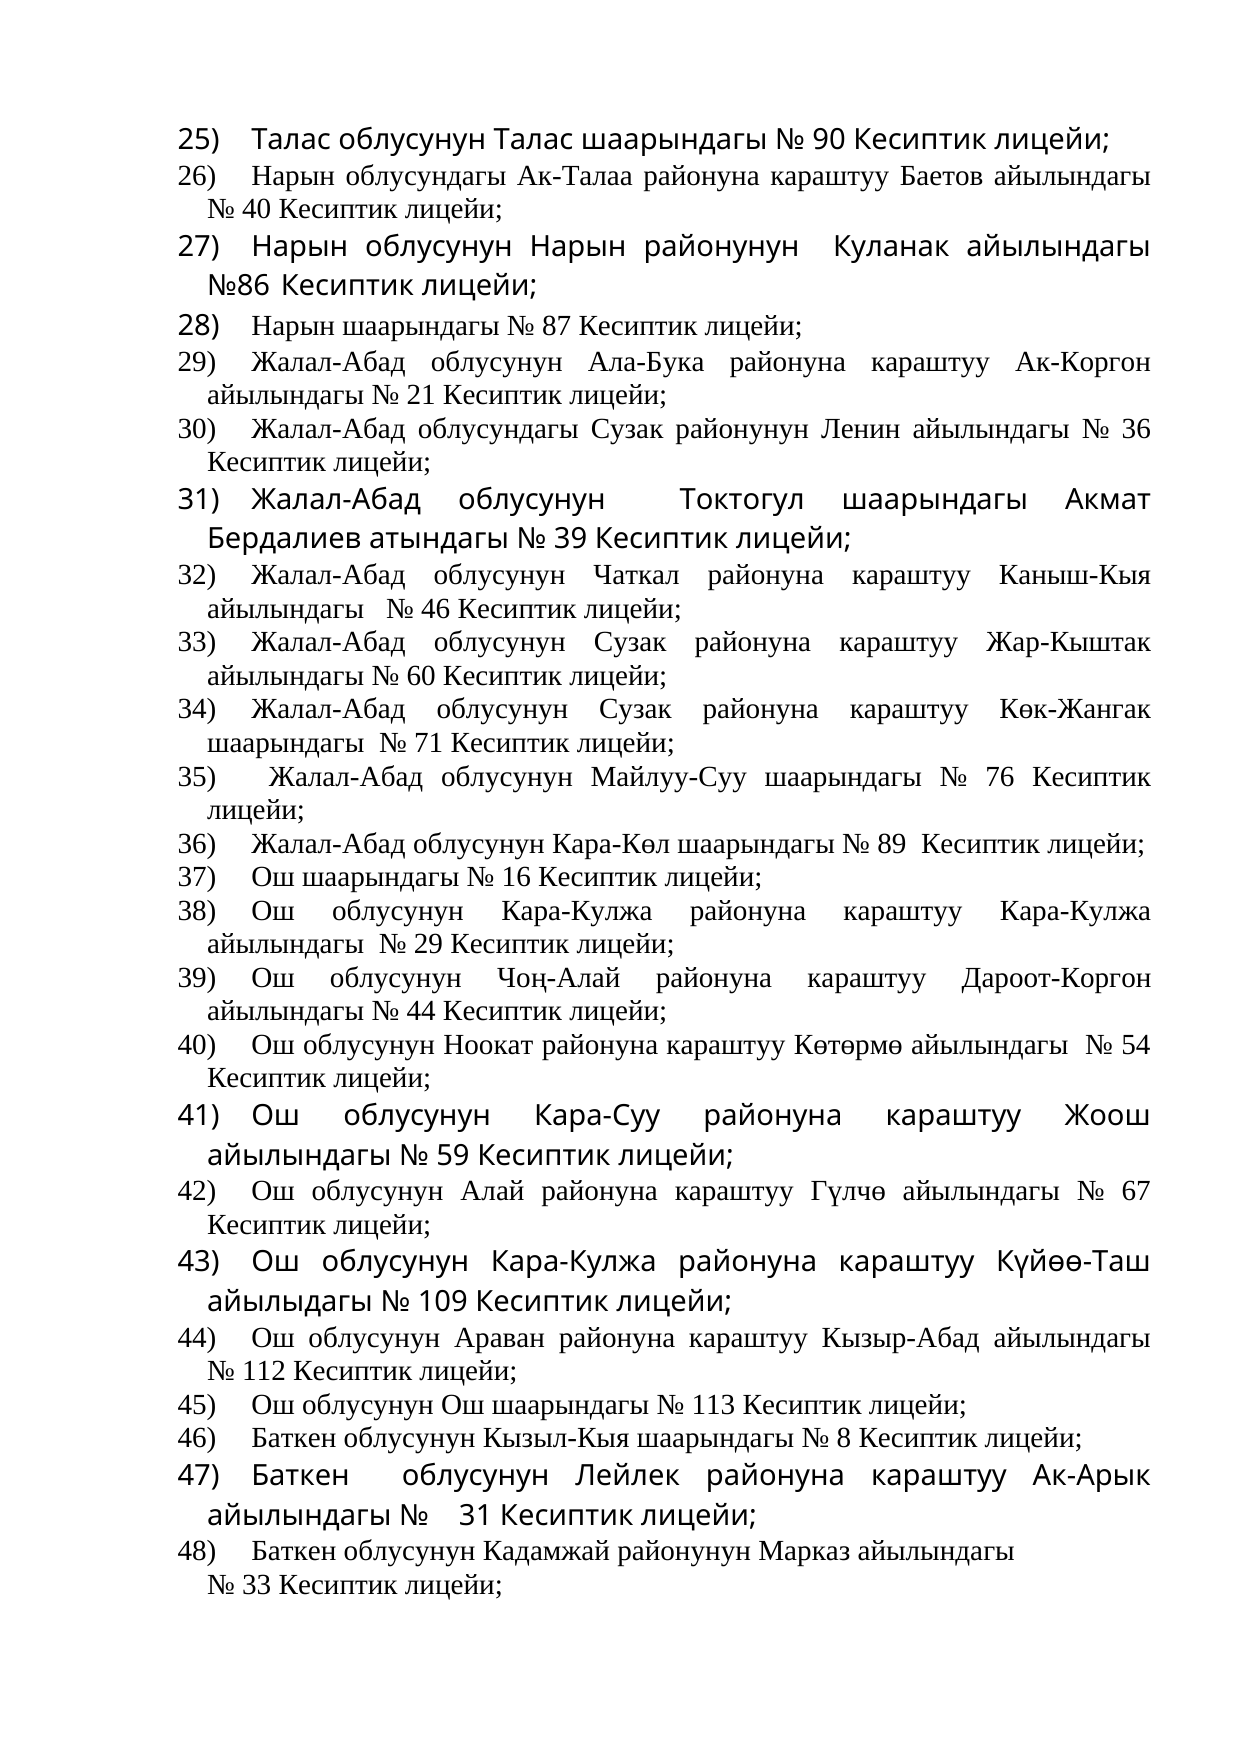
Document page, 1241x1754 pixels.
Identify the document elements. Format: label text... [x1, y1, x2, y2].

list Жалал-Абад облусунун Чаткал районуна караштуу Каныш-Кыя айылындагы № 46 Кесиптик лицейи; [177, 557, 1152, 624]
list Ош облусунун Араван районуна караштуу Кызыр-Абад айылындагы № 112 Кесиптик лицейи; [177, 1320, 1152, 1387]
list Ош шаарындагы № 16 Кесиптик лицейи; [177, 859, 1152, 893]
list Баткен облусунун Кызыл-Кыя шаарындагы № 8 Кесиптик лицейи; [177, 1421, 1152, 1454]
list Нарын облусундагы Ак-Талаа районуна караштуу Баетов айылындагы № 40 Кесиптик лицейи; [177, 158, 1152, 225]
list Жалал-Абад облусунун Сузак районуна караштуу Көк-Жангак шаарындагы № 71 Кесиптик лицейи; [177, 692, 1152, 759]
list Ош облусунун Ош шаарындагы № 113 Кесиптик лицейи; [177, 1387, 1152, 1421]
list Жалал-Абад облусунун Майлуу-Суу шаарындагы № 76 Кесиптик лицейи; [177, 759, 1152, 826]
list Жалал-Абад облусунун Ала-Бука районуна караштуу Ак-Коргон айылындагы № 21 Кесиптик лицейи; [177, 344, 1152, 411]
list № 33 Кесиптик лицейи; [207, 1567, 1152, 1601]
list Жалал-Абад облусунун Токтогул шаарындагы Акмат Бердалиев атындагы № 39 Кесиптик лицейи; [177, 478, 1152, 557]
list Ош облусунун Чоң-Алай районуна караштуу Дароот-Коргон айылындагы № 44 Кесиптик лицейи; [177, 960, 1152, 1027]
list Жалал-Абад облусундагы Сузак районунун Ленин айылындагы № 36 Кесиптик лицейи; [177, 411, 1152, 478]
list Ош облусунун Ноокат районуна караштуу Көтөрмө айылындагы № 54 Кесиптик лицейи; [177, 1027, 1152, 1094]
list Ош облусунун Кара-Кулжа районуна караштуу Кара-Кулжа айылындагы № 29 Кесиптик лицейи; [177, 893, 1152, 960]
list Ош облусунун Алай районуна караштуу Гүлчө айылындагы № 67 Кесиптик лицейи; [177, 1173, 1152, 1241]
list Жалал-Абад облусунун Сузак районуна караштуу Жар-Кыштак айылындагы № 60 Кесиптик лицейи; [177, 624, 1152, 692]
list Нарын шаарындагы № 87 Кесиптик лицейи; [177, 304, 1152, 344]
list Ош облусунун Кара-Кулжа районуна караштуу Күйөө-Таш айылыдагы № 109 Кесиптик лицейи; [177, 1241, 1152, 1320]
list Нарын облусунун Нарын районунун Куланак айылындагы №86 Кесиптик лицейи; [177, 225, 1152, 304]
list Ош облусунун Кара-Суу районуна караштуу Жоош айылындагы № 59 Кесиптик лицейи; [177, 1094, 1152, 1173]
list Баткен облусунун Кадамжай районунун Марказ айылындагы [177, 1533, 1152, 1567]
list Жалал-Абад облусунун Кара-Көл шаарындагы № 89 Кесиптик лицейи; [177, 826, 1152, 859]
list Баткен облусунун Лейлек районуна караштуу Ак-Арык айылындагы № 31 Кесиптик лицейи; [177, 1454, 1152, 1533]
list Талас облусунун Талас шаарындагы № 90 Кесиптик лицейи; [177, 118, 1152, 158]
